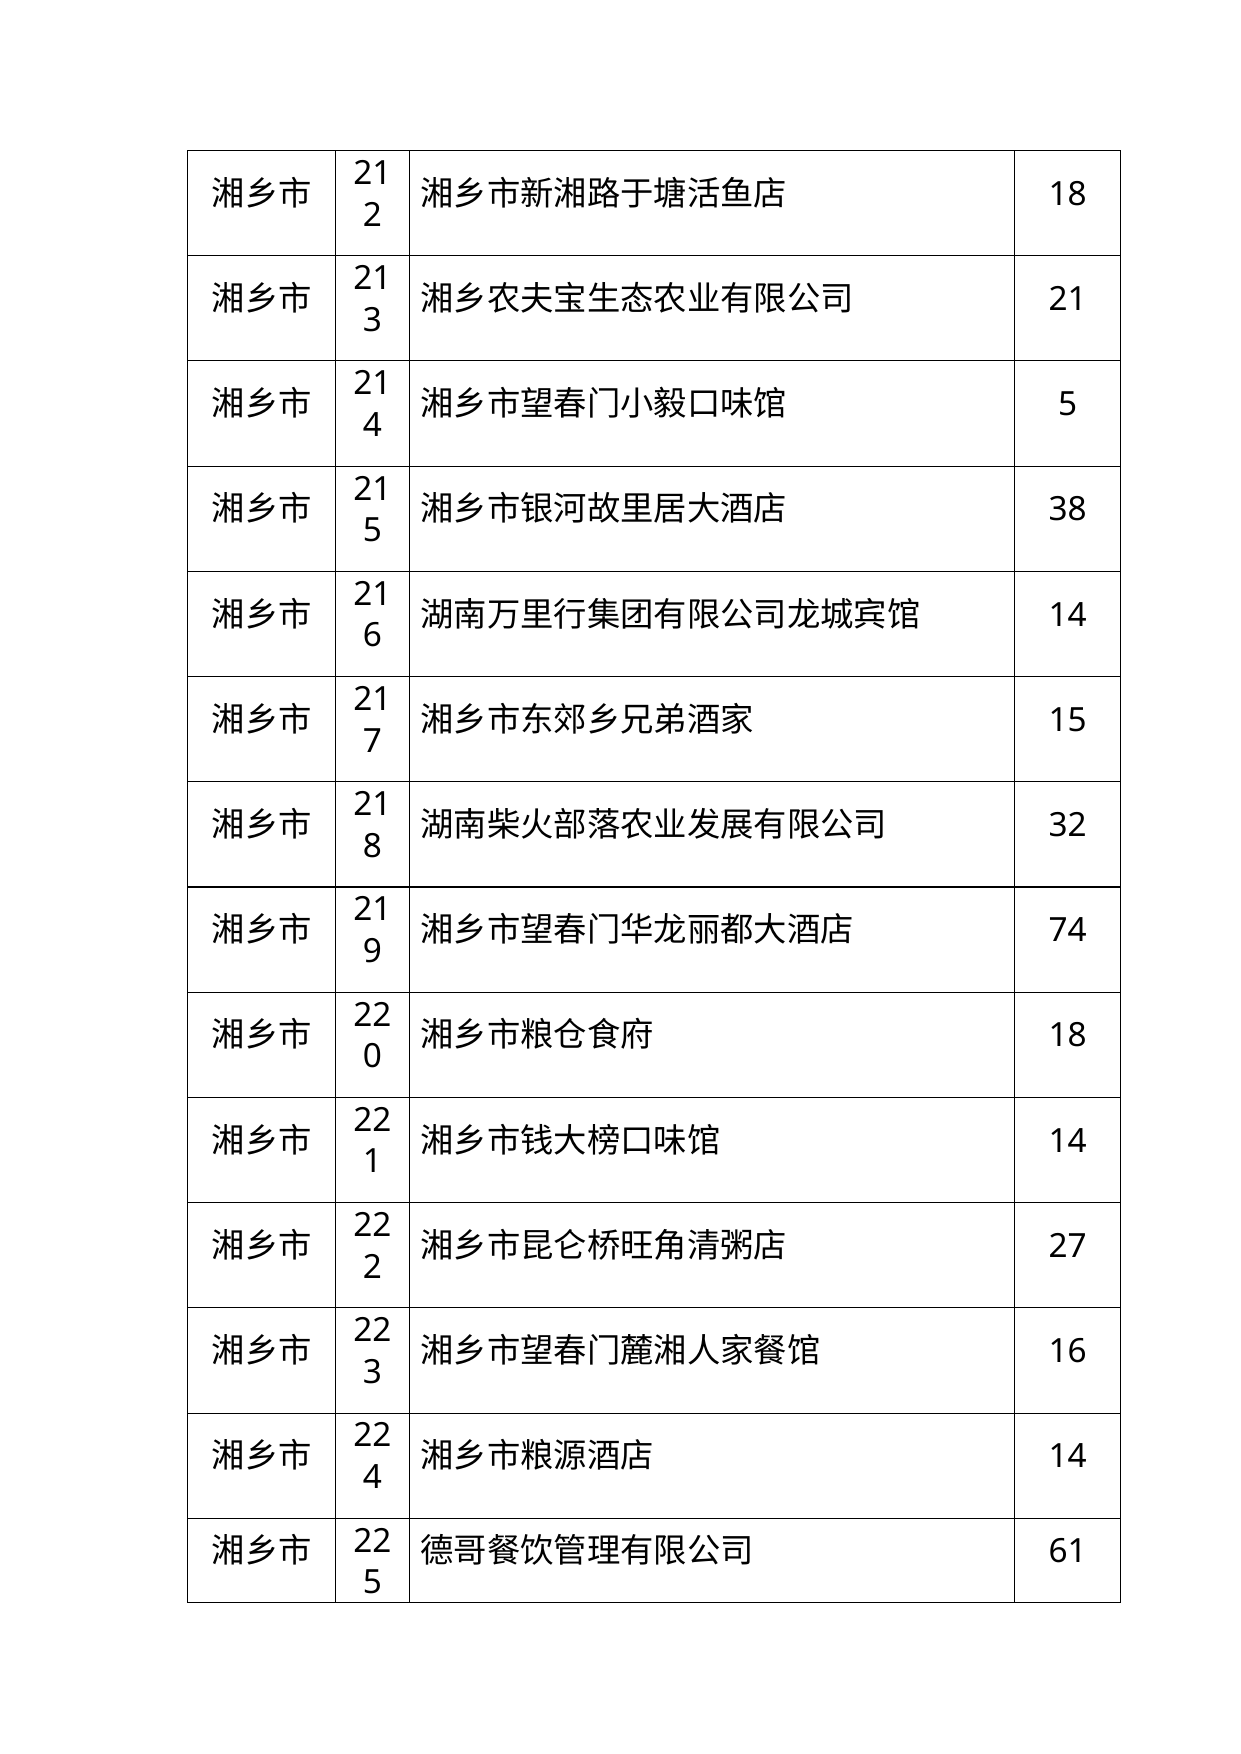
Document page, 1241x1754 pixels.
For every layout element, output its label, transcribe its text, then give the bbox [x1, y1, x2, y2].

table_cell 湘乡市东郊乡兄弟酒家 [410, 677, 1014, 781]
table_cell 21 [1015, 256, 1120, 360]
table_cell 38 [1015, 467, 1120, 571]
table_cell 湘乡市 [188, 677, 335, 781]
table_cell 湘乡市 [188, 1308, 335, 1412]
table_cell 14 [1015, 1414, 1120, 1518]
table_cell 221 [336, 1098, 409, 1202]
table_cell 湘乡市 [188, 361, 335, 466]
table_cell 5 [1015, 361, 1120, 466]
table_cell 222 [336, 1203, 409, 1307]
table_cell 27 [1015, 1203, 1120, 1307]
table_cell 湘乡农夫宝生态农业有限公司 [410, 256, 1014, 360]
table_cell 220 [336, 993, 409, 1097]
table_cell 14 [1015, 1098, 1120, 1202]
table_cell 61 [1015, 1519, 1120, 1602]
table_cell 湘乡市 [188, 888, 335, 992]
table_cell 湘乡市 [188, 467, 335, 571]
table_cell 74 [1015, 888, 1120, 992]
table_cell 湘乡市粮源酒店 [410, 1414, 1014, 1518]
table_cell 湘乡市 [188, 572, 335, 676]
table_cell 217 [336, 677, 409, 781]
table_cell 湘乡市望春门华龙丽都大酒店 [410, 888, 1014, 992]
table_cell 15 [1015, 677, 1120, 781]
table_cell 湘乡市 [188, 993, 335, 1097]
table_cell 湘乡市粮仓食府 [410, 993, 1014, 1097]
table_cell 湖南万里行集团有限公司龙城宾馆 [410, 572, 1014, 676]
table_cell 219 [336, 888, 409, 992]
table_cell 湘乡市望春门麓湘人家餐馆 [410, 1308, 1014, 1412]
table_cell 湘乡市 [188, 151, 335, 255]
table_cell 18 [1015, 993, 1120, 1097]
table_cell 湘乡市望春门小毅口味馆 [410, 361, 1014, 466]
table_cell 湘乡市 [188, 1519, 335, 1602]
table_cell 212 [336, 151, 409, 255]
table_cell 湘乡市钱大榜口味馆 [410, 1098, 1014, 1202]
table_cell 14 [1015, 572, 1120, 676]
table_cell 德哥餐饮管理有限公司 [410, 1519, 1014, 1602]
table_cell 225 [336, 1519, 409, 1602]
table_cell 216 [336, 572, 409, 676]
table_cell 32 [1015, 782, 1120, 886]
table_cell 224 [336, 1414, 409, 1518]
table_cell 214 [336, 361, 409, 466]
table_cell 湘乡市 [188, 1098, 335, 1202]
table_cell 215 [336, 467, 409, 571]
table_cell 湘乡市 [188, 782, 335, 886]
table_cell 湘乡市 [188, 1203, 335, 1307]
table_cell 湘乡市昆仑桥旺角清粥店 [410, 1203, 1014, 1307]
table_cell 213 [336, 256, 409, 360]
table_cell 218 [336, 782, 409, 886]
table_cell 湘乡市新湘路于塘活鱼店 [410, 151, 1014, 255]
table_cell 湘乡市 [188, 1414, 335, 1518]
table_cell 湘乡市银河故里居大酒店 [410, 467, 1014, 571]
table_cell 湘乡市 [188, 256, 335, 360]
table_cell 223 [336, 1308, 409, 1412]
table_cell 18 [1015, 151, 1120, 255]
table_cell 16 [1015, 1308, 1120, 1412]
table_cell 湖南柴火部落农业发展有限公司 [410, 782, 1014, 886]
